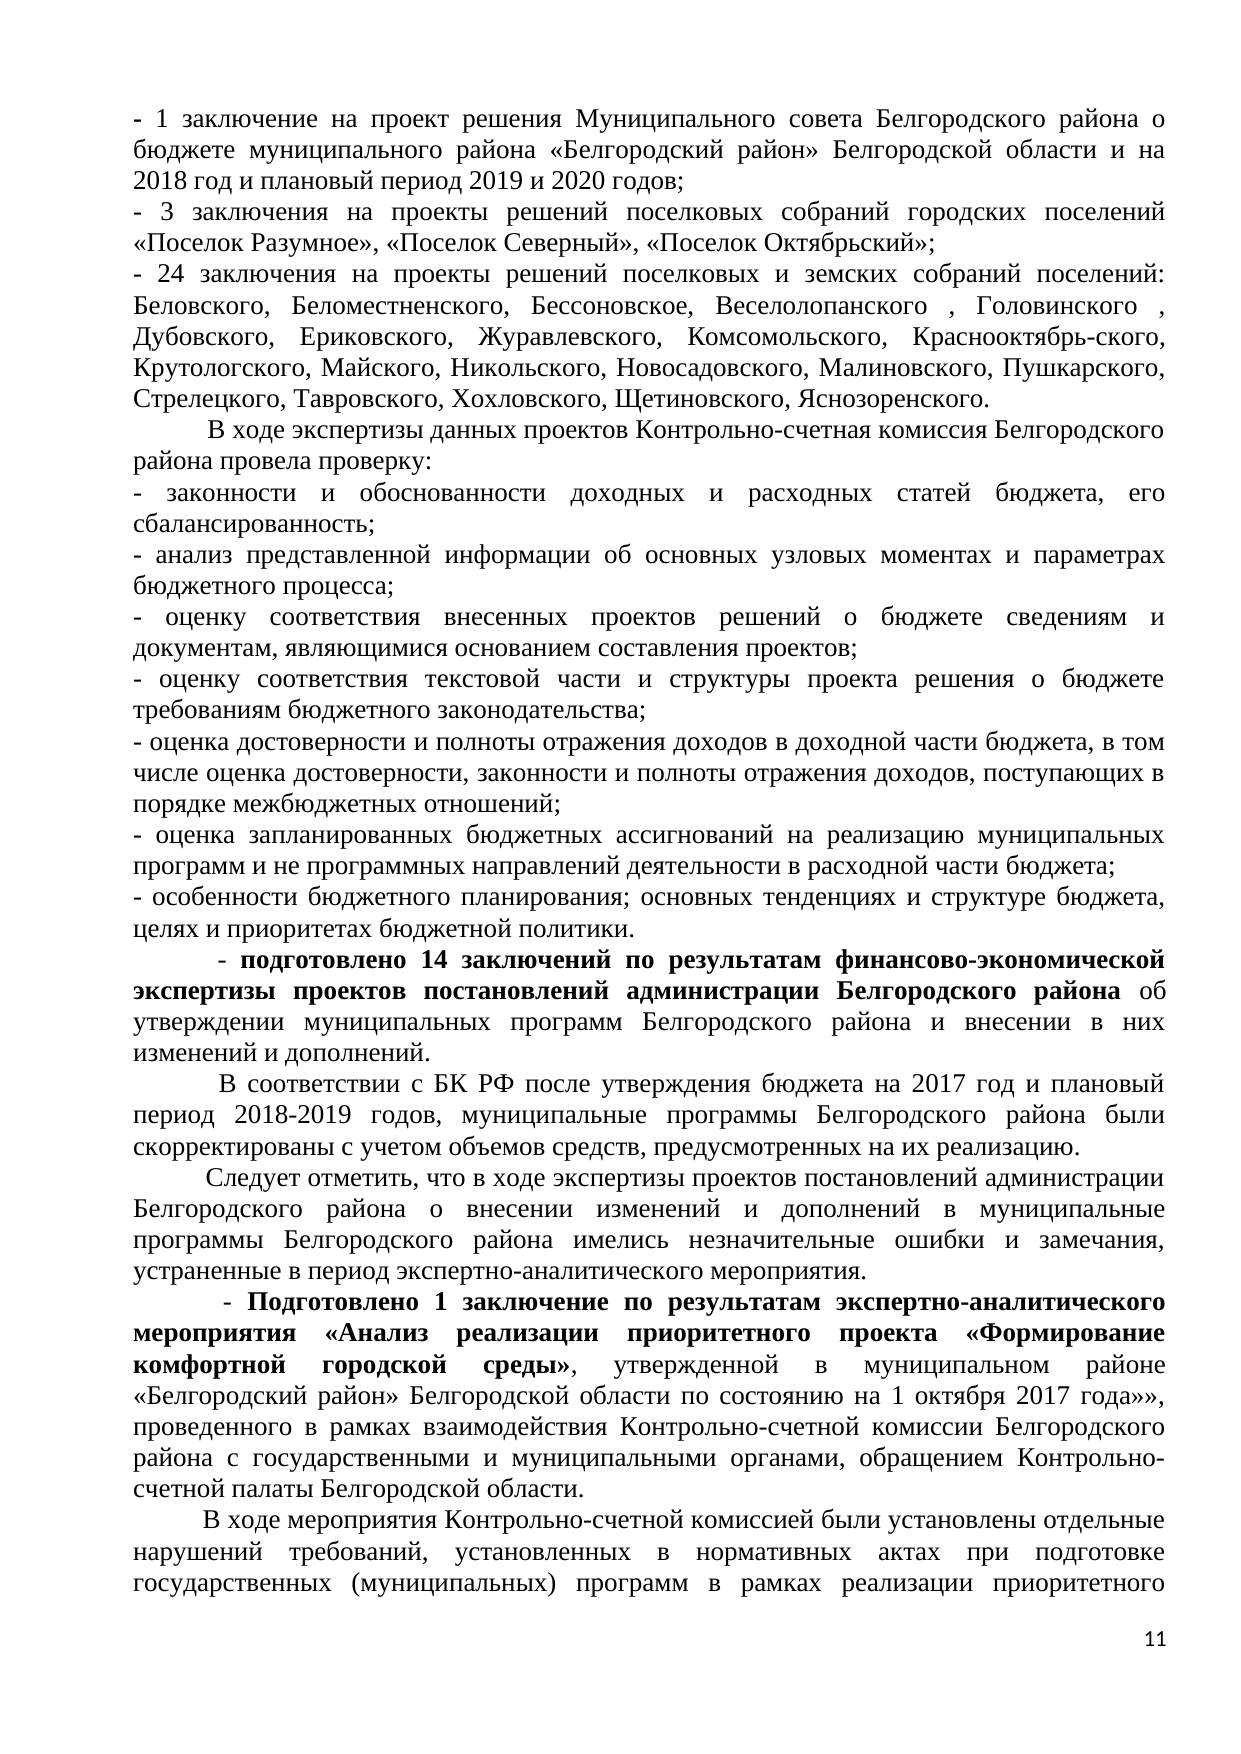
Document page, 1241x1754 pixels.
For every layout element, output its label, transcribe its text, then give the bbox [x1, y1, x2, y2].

text - 3 заключения на проекты решений поселковых собраний городских поселений «Поселок Разумное», «Поселок Северный», «Поселок Октябрьский»; [133, 195, 1166, 258]
text В ходе экспертизы данных проектов Контрольно-счетная комиссия Белгородского района провела проверку: [133, 413, 1166, 476]
text - оценка достоверности и полноты отражения доходов в доходной части бюджета, в том числе оценка достоверности, законности и полноты отражения доходов, поступающих в порядке межбюджетных отношений; [133, 725, 1166, 818]
text - Подготовлено 1 заключение по результатам экспертно-аналитического мероприятия «Анализ реализации приоритетного проекта «Формирование комфортной городской среды», утвержденной в муниципальном районе «Белгородский район» Белгородской области по состоянию на 1 октября 2017 года»», проведенного в рамках взаимодействия Контрольно-счетной комиссии Белгородского района с государственными и муниципальными органами, обращением Контрольно-счетной палаты Белгородской области. [133, 1285, 1166, 1503]
text - законности и обоснованности доходных и расходных статей бюджета, его сбалансированность; [133, 476, 1166, 538]
text - анализ представленной информации об основных узловых моментах и параметрах бюджетного процесса; [133, 538, 1166, 600]
text - оценка запланированных бюджетных ассигнований на реализацию муниципальных программ и не программных направлений деятельности в расходной части бюджета; [133, 818, 1166, 881]
text - оценку соответствия текстовой части и структуры проекта решения о бюджете требованиям бюджетного законодательства; [133, 662, 1166, 725]
text - особенности бюджетного планирования; основных тенденциях и структуре бюджета, целях и приоритетах бюджетной политики. [133, 881, 1166, 943]
text - подготовлено 14 заключений по результатам финансово-экономической экспертизы проектов постановлений администрации Белгородского района об утверждении муниципальных программ Белгородского района и внесении в них изменений и дополнений. [133, 943, 1166, 1067]
text В соответствии с БК РФ после утверждения бюджета на 2017 год и плановый период 2018-2019 годов, муниципальные программы Белгородского района были скорректированы с учетом объемов средств, предусмотренных на их реализацию. [133, 1067, 1166, 1161]
text - 1 заключение на проект решения Муниципального совета Белгородского района о бюджете муниципального района «Белгородский район» Белгородской области и на 2018 год и плановый период 2019 и 2020 годов; [133, 102, 1166, 195]
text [133, 1503, 1166, 1597]
text - 24 заключения на проекты решений поселковых и земских собраний поселений: Беловского, Беломестненского, Бессоновское, Веселолопанского , Головинского , Дубовского, Ериковского, Журавлевского, Комсомольского, Краснооктябрь-ского, Крутологского, Майского, Никольского, Новосадовского, Малиновского, Пушкарского, Стрелецкого, Тавровского, Хохловского, Щетиновского, Яснозоренского. [133, 258, 1166, 413]
text - оценку соответствия внесенных проектов решений о бюджете сведениям и документам, являющимися основанием составления проектов; [133, 600, 1166, 662]
text Следует отметить, что в ходе экспертизы проектов постановлений администрации Белгородского района о внесении изменений и дополнений в муниципальные программы Белгородского района имелись незначительные ошибки и замечания, устраненные в период экспертно-аналитического мероприятия. [133, 1161, 1166, 1285]
